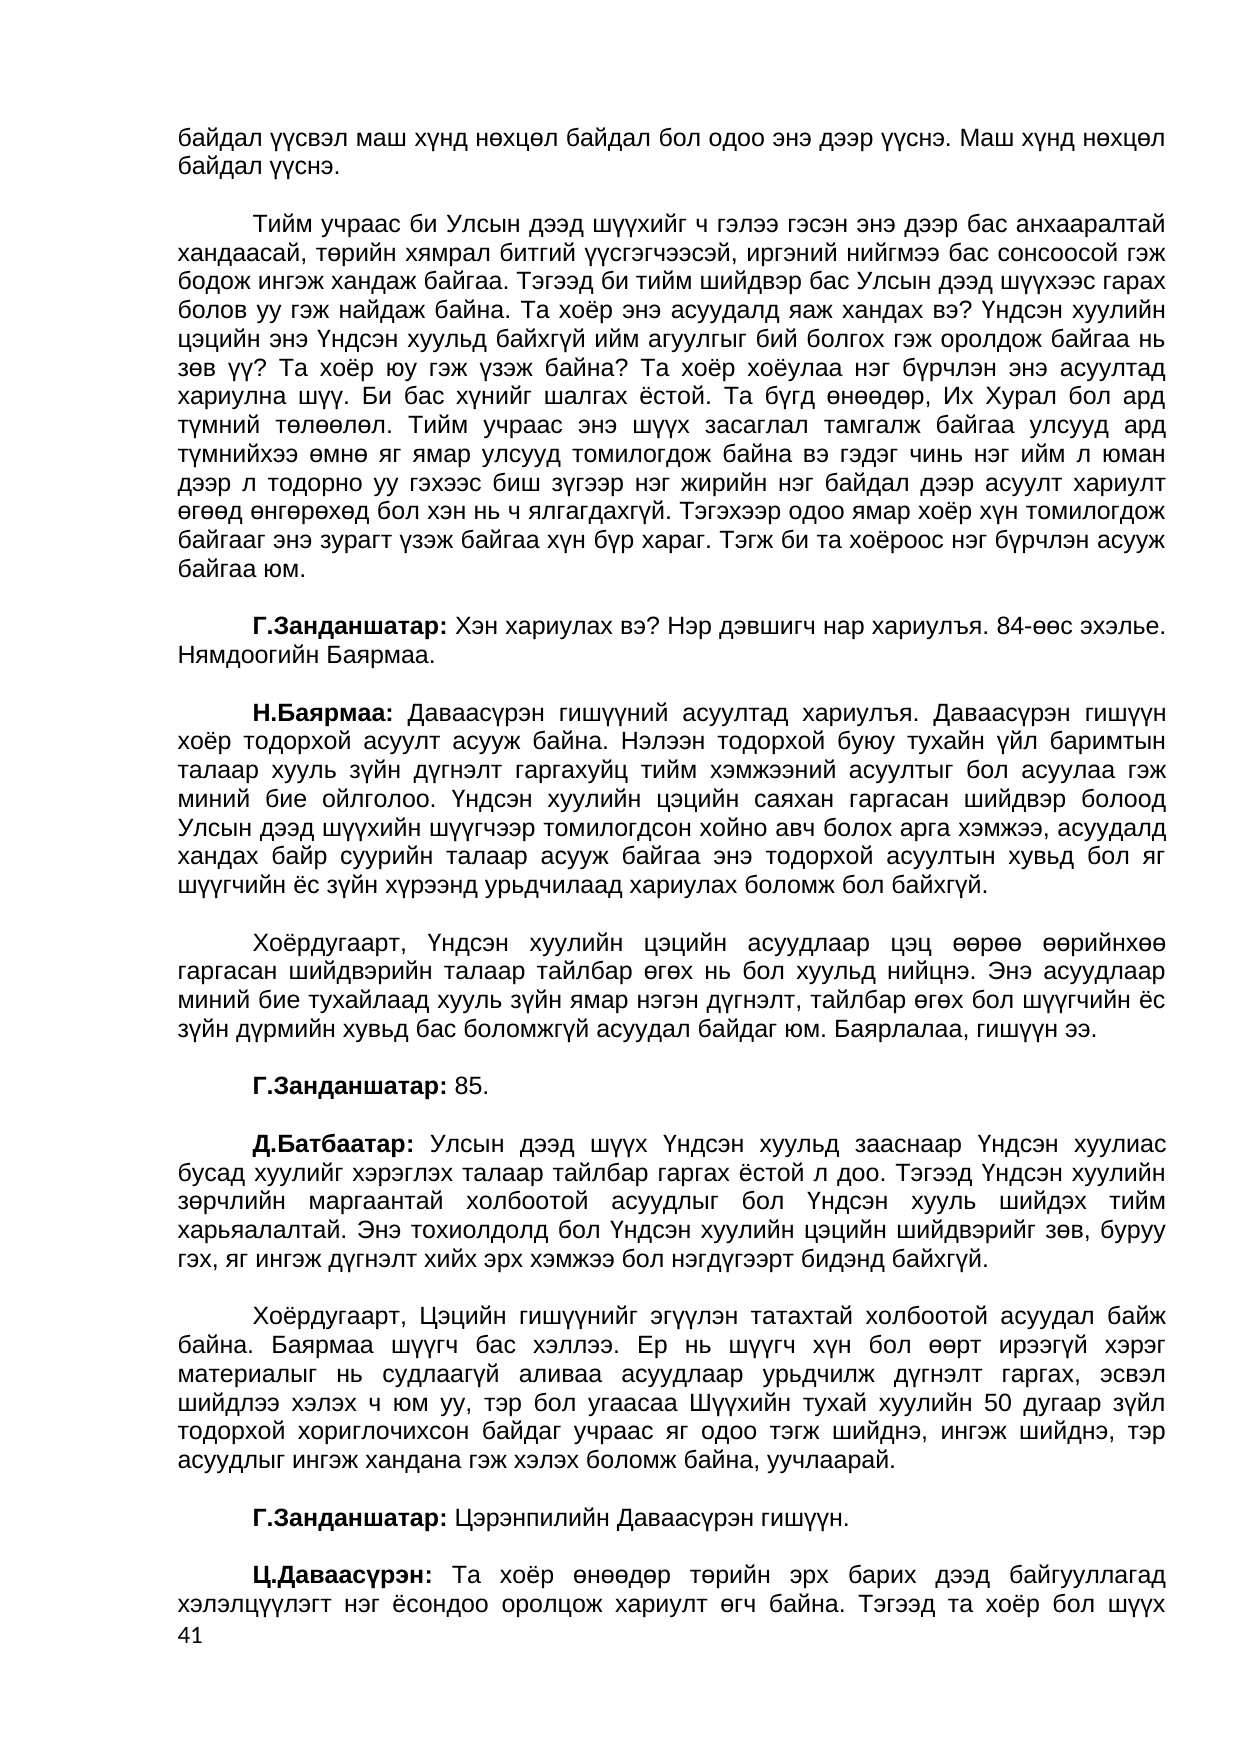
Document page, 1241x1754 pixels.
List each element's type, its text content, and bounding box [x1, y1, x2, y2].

text Тийм учраас би Улсын дээд шүүхийг ч гэлээ гэсэн энэ дээр бас анхааралтай хандаасай, төрийн хямрал битгий үүсгэгчээсэй, иргэний нийгмээ бас сонсоосой гэж бодож ингэж хандаж байгаа. Тэгээд би тийм шийдвэр бас Улсын дээд шүүхээс гарах болов уу гэж найдаж байна. Та хоёр энэ асуудалд яаж хандах вэ? Үндсэн хуулийн цэцийн энэ Үндсэн хуульд байхгүй ийм агуулгыг бий болгох гэж оролдож байгаа нь зөв үү? Та хоёр юу гэж үзэж байна? Та хоёр хоёулаа нэг бүрчлэн энэ асуултад хариулна шүү. Би бас хүнийг шалгах ёстой. Та бүгд өнөөдөр, Их Хурал бол ард түмний төлөөлөл. Тийм учраас энэ шүүх засаглал тамгалж байгаа улсууд ард түмнийхээ өмнө яг ямар улсууд томилогдож байна вэ гэдэг чинь нэг ийм л юман дээр л тодорно уу гэхээс биш зүгээр нэг жирийн нэг байдал дээр асуулт хариулт өгөөд өнгөрөхөд бол хэн нь ч ялгагдахгүй. Тэгэхээр одоо ямар хоёр хүн томилогдож байгааг энэ зурагт үзэж байгаа хүн бүр хараг. Тэгж би та хоёроос нэг бүрчлэн асууж байгаа юм. [177, 209, 1167, 582]
text Н.Баярмаа: Даваасүрэн гишүүний асуултад хариулъя. Даваасүрэн гишүүн хоёр тодорхой асуулт асууж байна. Нэлээн тодорхой буюу тухайн үйл баримтын талаар хууль зүйн дүгнэлт гаргахуйц тийм хэмжээний асуултыг бол асуулаа гэж миний бие ойлголоо. Үндсэн хуулийн цэцийн саяхан гаргасан шийдвэр болоод Улсын дээд шүүхийн шүүгчээр томилогдсон хойно авч болох арга хэмжээ, асуудалд хандах байр суурийн талаар асууж байгаа энэ тодорхой асуултын хувьд бол яг шүүгчийн ёс зүйн хүрээнд урьдчилаад хариулах боломж бол байхгүй. [177, 697, 1167, 899]
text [177, 1560, 1167, 1617]
text Д.Батбаатар: Улсын дээд шүүх Үндсэн хуульд зааснаар Үндсэн хуулиас бусад хуулийг хэрэглэх талаар тайлбар гаргах ёстой л доо. Тэгээд Үндсэн хуулийн зөрчлийн маргаантай холбоотой асуудлыг бол Үндсэн хууль шийдэх тийм харьяалалтай. Энэ тохиолдолд бол Үндсэн хуулийн цэцийн шийдвэрийг зөв, буруу гэх, яг ингэж дүгнэлт хийх эрх хэмжээ бол нэгдүгээрт бидэнд байхгүй. [177, 1129, 1167, 1272]
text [177, 122, 1167, 180]
text Г.Занданшатар: Хэн хариулах вэ? Нэр дэвшигч нар хариулъя. 84-өөс эхэлье. Нямдоогийн Баярмаа. [177, 611, 1167, 669]
text Хоёрдугаарт, Цэцийн гишүүнийг эгүүлэн татахтай холбоотой асуудал байж байна. Баярмаа шүүгч бас хэллээ. Ер нь шүүгч хүн бол өөрт ирээгүй хэрэг материалыг нь судлаагүй аливаа асуудлаар урьдчилж дүгнэлт гаргах, эсвэл шийдлээ хэлэх ч юм уу, тэр бол угаасаа Шүүхийн тухай хуулийн 50 дугаар зүйл тодорхой хориглочихсон байдаг учраас яг одоо тэгж шийднэ, ингэж шийднэ, тэр асуудлыг ингэж хандана гэж хэлэх боломж байна, уучлаарай. [177, 1301, 1167, 1474]
text Г.Занданшатар: Цэрэнпилийн Даваасүрэн гишүүн. [177, 1502, 1167, 1531]
text Хоёрдугаарт, Үндсэн хуулийн цэцийн асуудлаар цэц өөрөө өөрийнхөө гаргасан шийдвэрийн талаар тайлбар өгөх нь бол хуульд нийцнэ. Энэ асуудлаар миний бие тухайлаад хууль зүйн ямар нэгэн дүгнэлт, тайлбар өгөх бол шүүгчийн ёс зүйн дүрмийн хувьд бас боломжгүй асуудал байдаг юм. Баярлалаа, гишүүн ээ. [177, 927, 1167, 1042]
text Г.Занданшатар: 85. [177, 1071, 1167, 1100]
